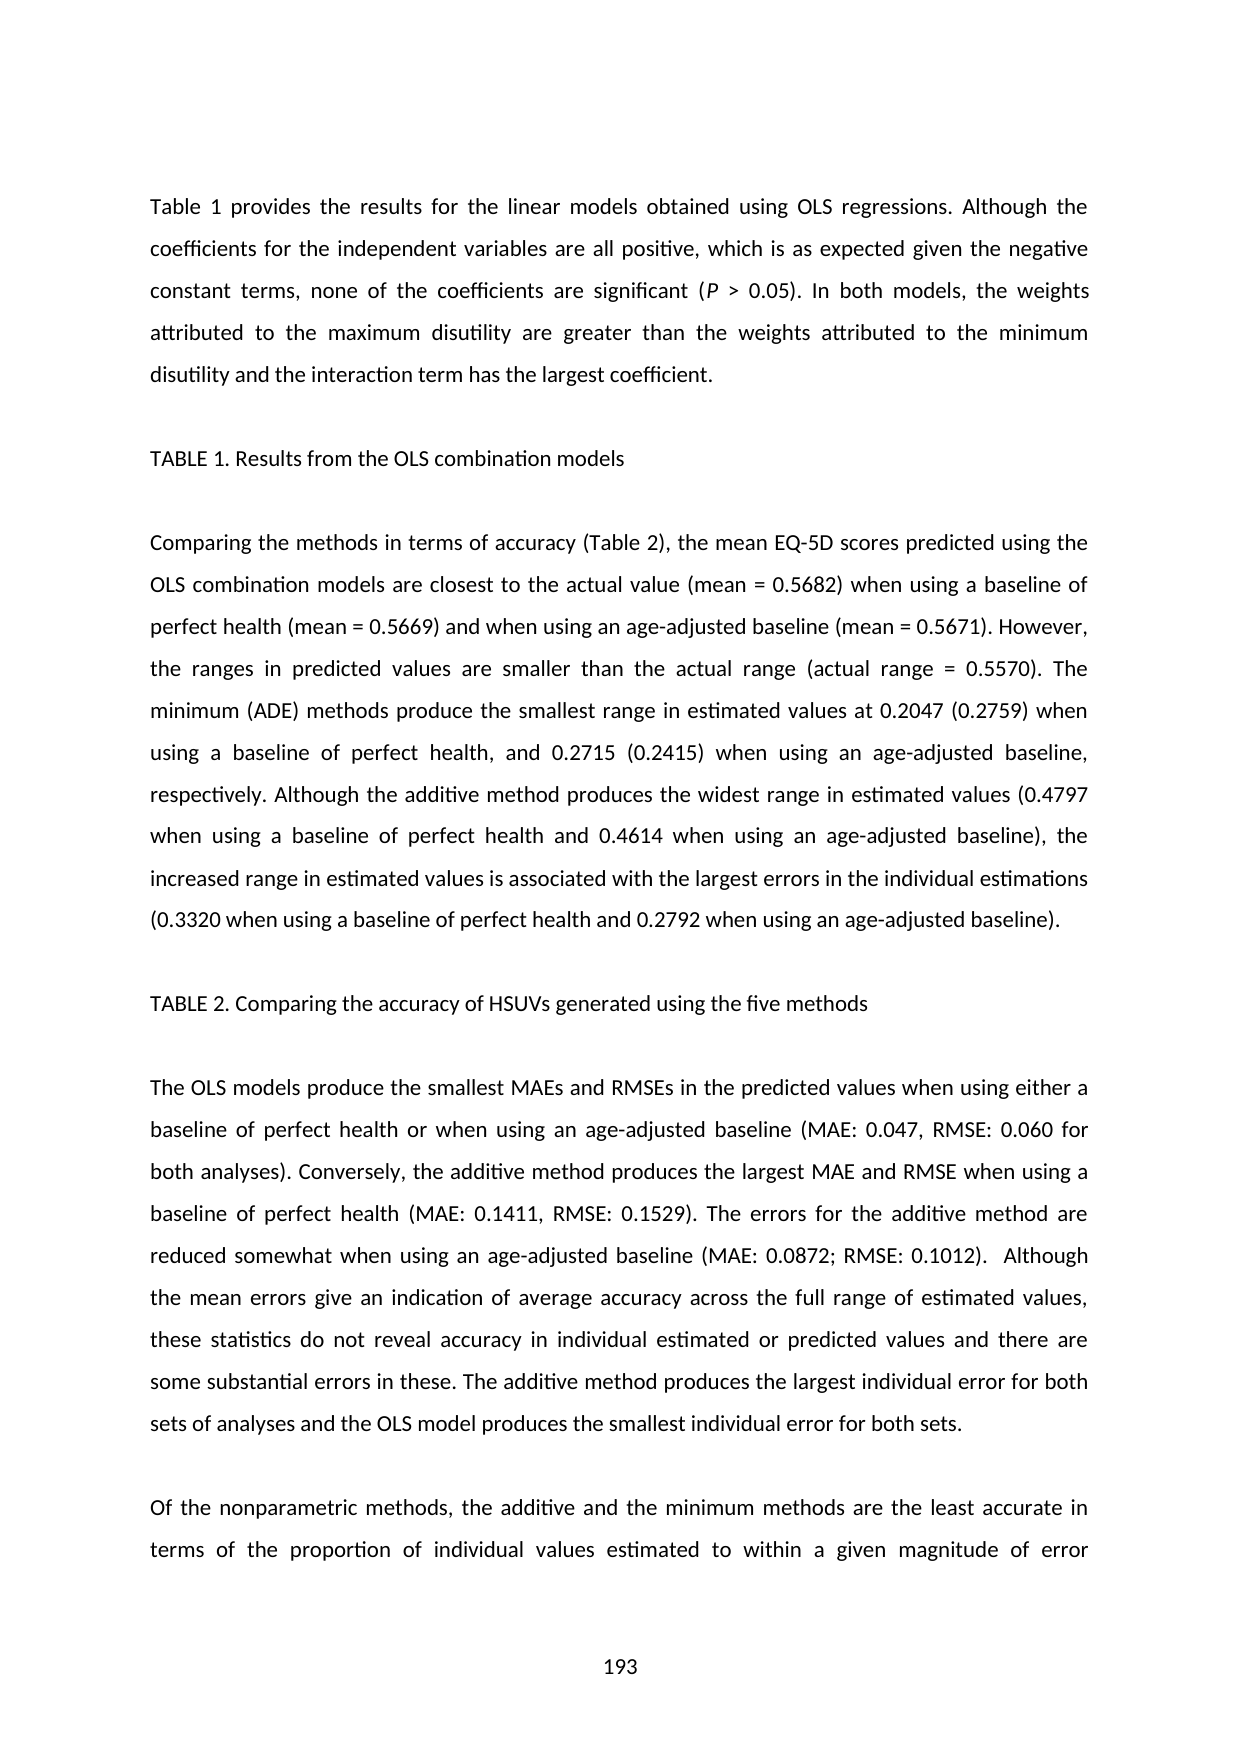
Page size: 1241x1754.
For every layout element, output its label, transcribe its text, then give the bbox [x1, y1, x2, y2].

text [150, 1493, 1090, 1563]
text TABLE 2. Comparing the accuracy of HSUVs generated using the five methods [150, 989, 1090, 1018]
text The OLS models produce the smallest MAEs and RMSEs in the predicted values when using either a baseline of perfect health or when using an age-adjusted baseline (MAE: 0.047, RMSE: 0.060 for both analyses). Conversely, the additive method produces the largest MAE and RMSE when using a baseline of perfect health (MAE: 0.1411, RMSE: 0.1529). The errors for the additive method are reduced somewhat when using an age-adjusted baseline (MAE: 0.0872; RMSE: 0.1012). Although the mean errors give an indication of average accuracy across the full range of estimated values, these statistics do not reveal accuracy in individual estimated or predicted values and there are some substantial errors in these. The additive method produces the largest individual error for both sets of analyses and the OLS model produces the smallest individual error for both sets. [150, 1073, 1090, 1437]
text Table 1 provides the results for the linear models obtained using OLS regressions. Although the coefficients for the independent variables are all positive, which is as expected given the negative constant terms, none of the coefficients are significant (P > 0.05). In both models, the weights attributed to the maximum disutility are greater than the weights attributed to the minimum disutility and the interaction term has the largest coefficient. [150, 192, 1090, 388]
text Comparing the methods in terms of accuracy (Table 2), the mean EQ-5D scores predicted using the OLS combination models are closest to the actual value (mean = 0.5682) when using a baseline of perfect health (mean = 0.5669) and when using an age-adjusted baseline (mean = 0.5671). However, the ranges in predicted values are smaller than the actual range (actual range = 0.5570). The minimum (ADE) methods produce the smallest range in estimated values at 0.2047 (0.2759) when using a baseline of perfect health, and 0.2715 (0.2415) when using an age-adjusted baseline, respectively. Although the additive method produces the widest range in estimated values (0.4797 when using a baseline of perfect health and 0.4614 when using an age-adjusted baseline), the increased range in estimated values is associated with the largest errors in the individual estimations (0.3320 when using a baseline of perfect health and 0.2792 when using an age-adjusted baseline). [150, 528, 1090, 934]
text TABLE 1. Results from the OLS combination models [150, 444, 1090, 472]
